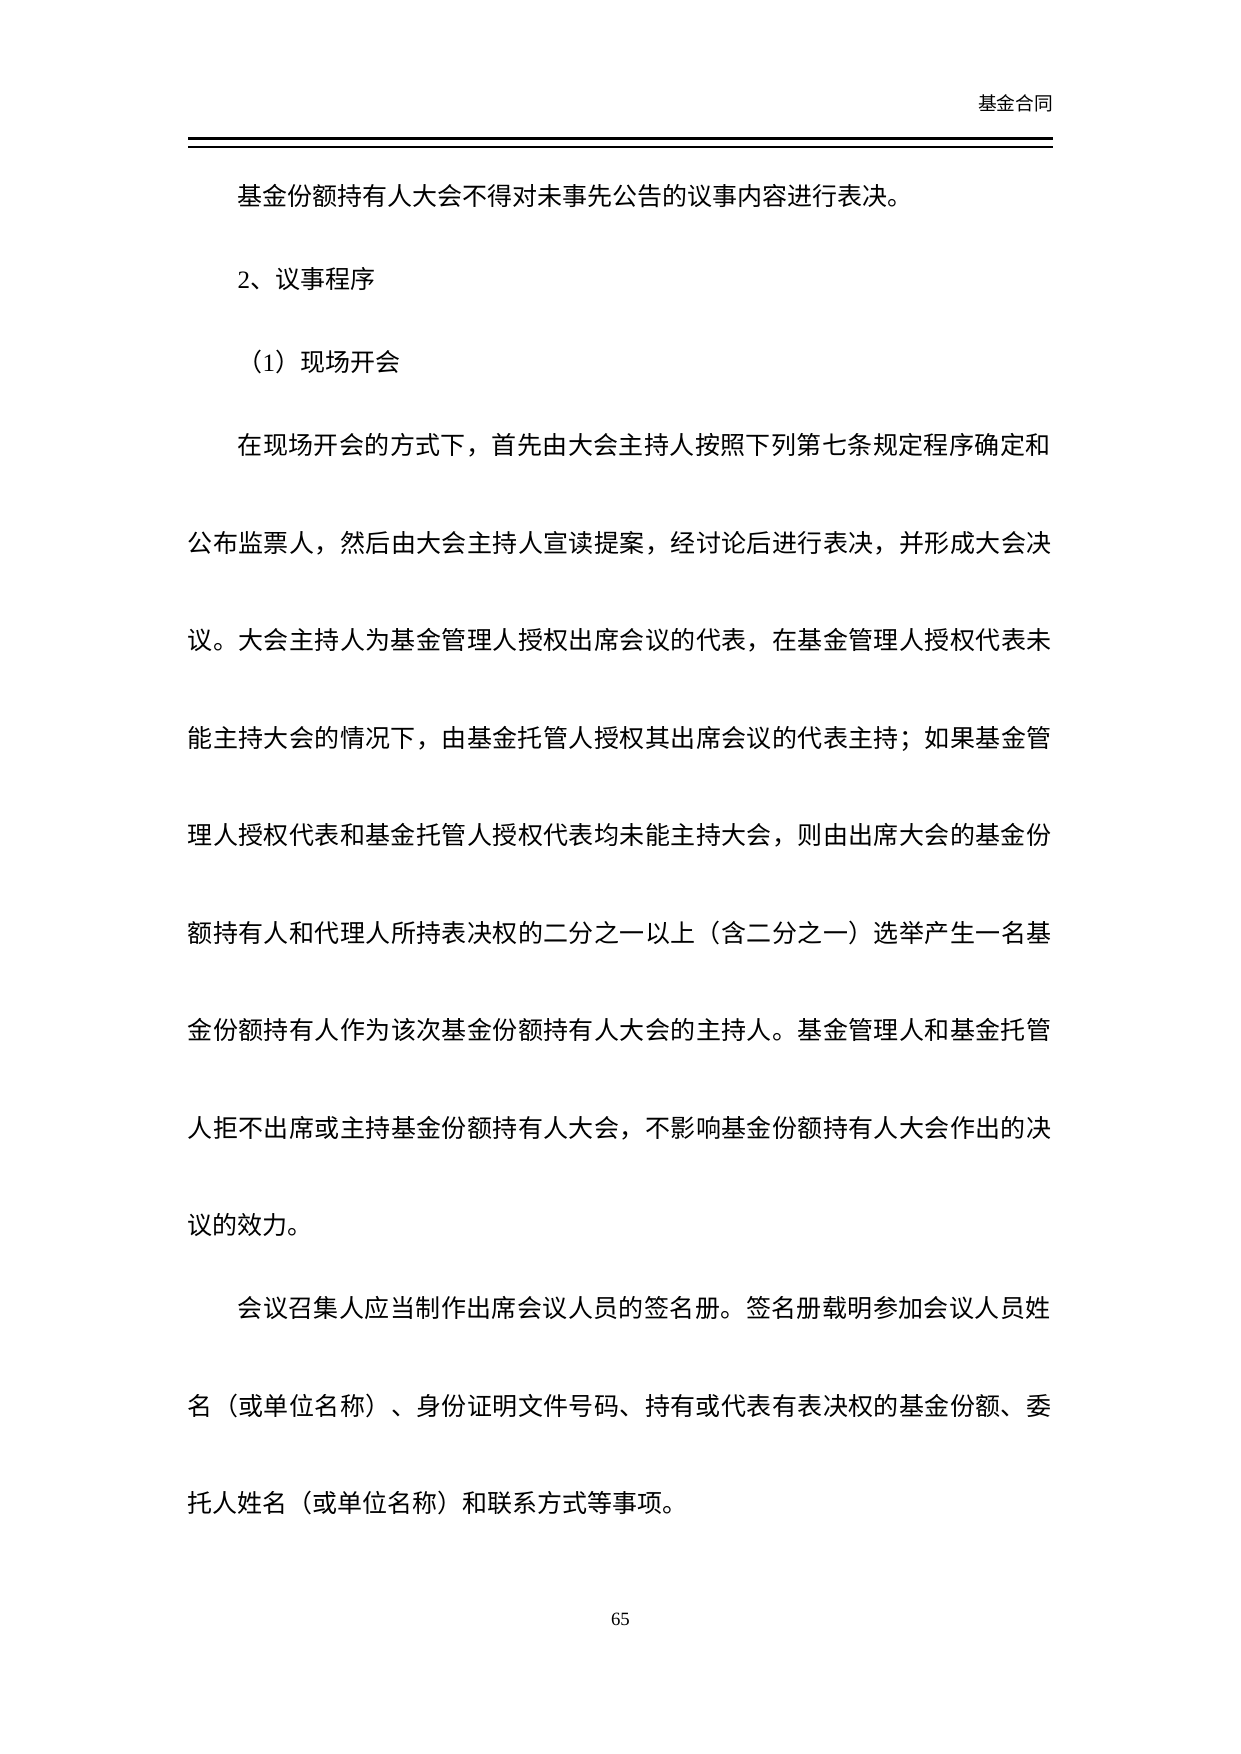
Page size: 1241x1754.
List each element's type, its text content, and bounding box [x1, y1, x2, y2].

text 基金份额持有人大会不得对未事先公告的议事内容进行表决。 [187, 162, 1053, 227]
text 会议召集人应当制作出席会议人员的签名册。签名册载明参加会议人员姓名（或单位名称）、身份证明文件号码、持有或代表有表决权的基金份额、委托人姓名（或单位名称）和联系方式等事项。 [187, 1274, 1053, 1534]
text 2、议事程序 [187, 245, 1053, 310]
text （1）现场开会 [187, 328, 1053, 393]
text 在现场开会的方式下，首先由大会主持人按照下列第七条规定程序确定和公布监票人，然后由大会主持人宣读提案，经讨论后进行表决，并形成大会决议。大会主持人为基金管理人授权出席会议的代表，在基金管理人授权代表未能主持大会的情况下，由基金托管人授权其出席会议的代表主持；如果基金管理人授权代表和基金托管人授权代表均未能主持大会，则由出席大会的基金份额持有人和代理人所持表决权的二分之一以上（含二分之一）选举产生一名基金份额持有人作为该次基金份额持有人大会的主持人。基金管理人和基金托管人拒不出席或主持基金份额持有人大会，不影响基金份额持有人大会作出的决议的效力。 [187, 411, 1053, 1256]
